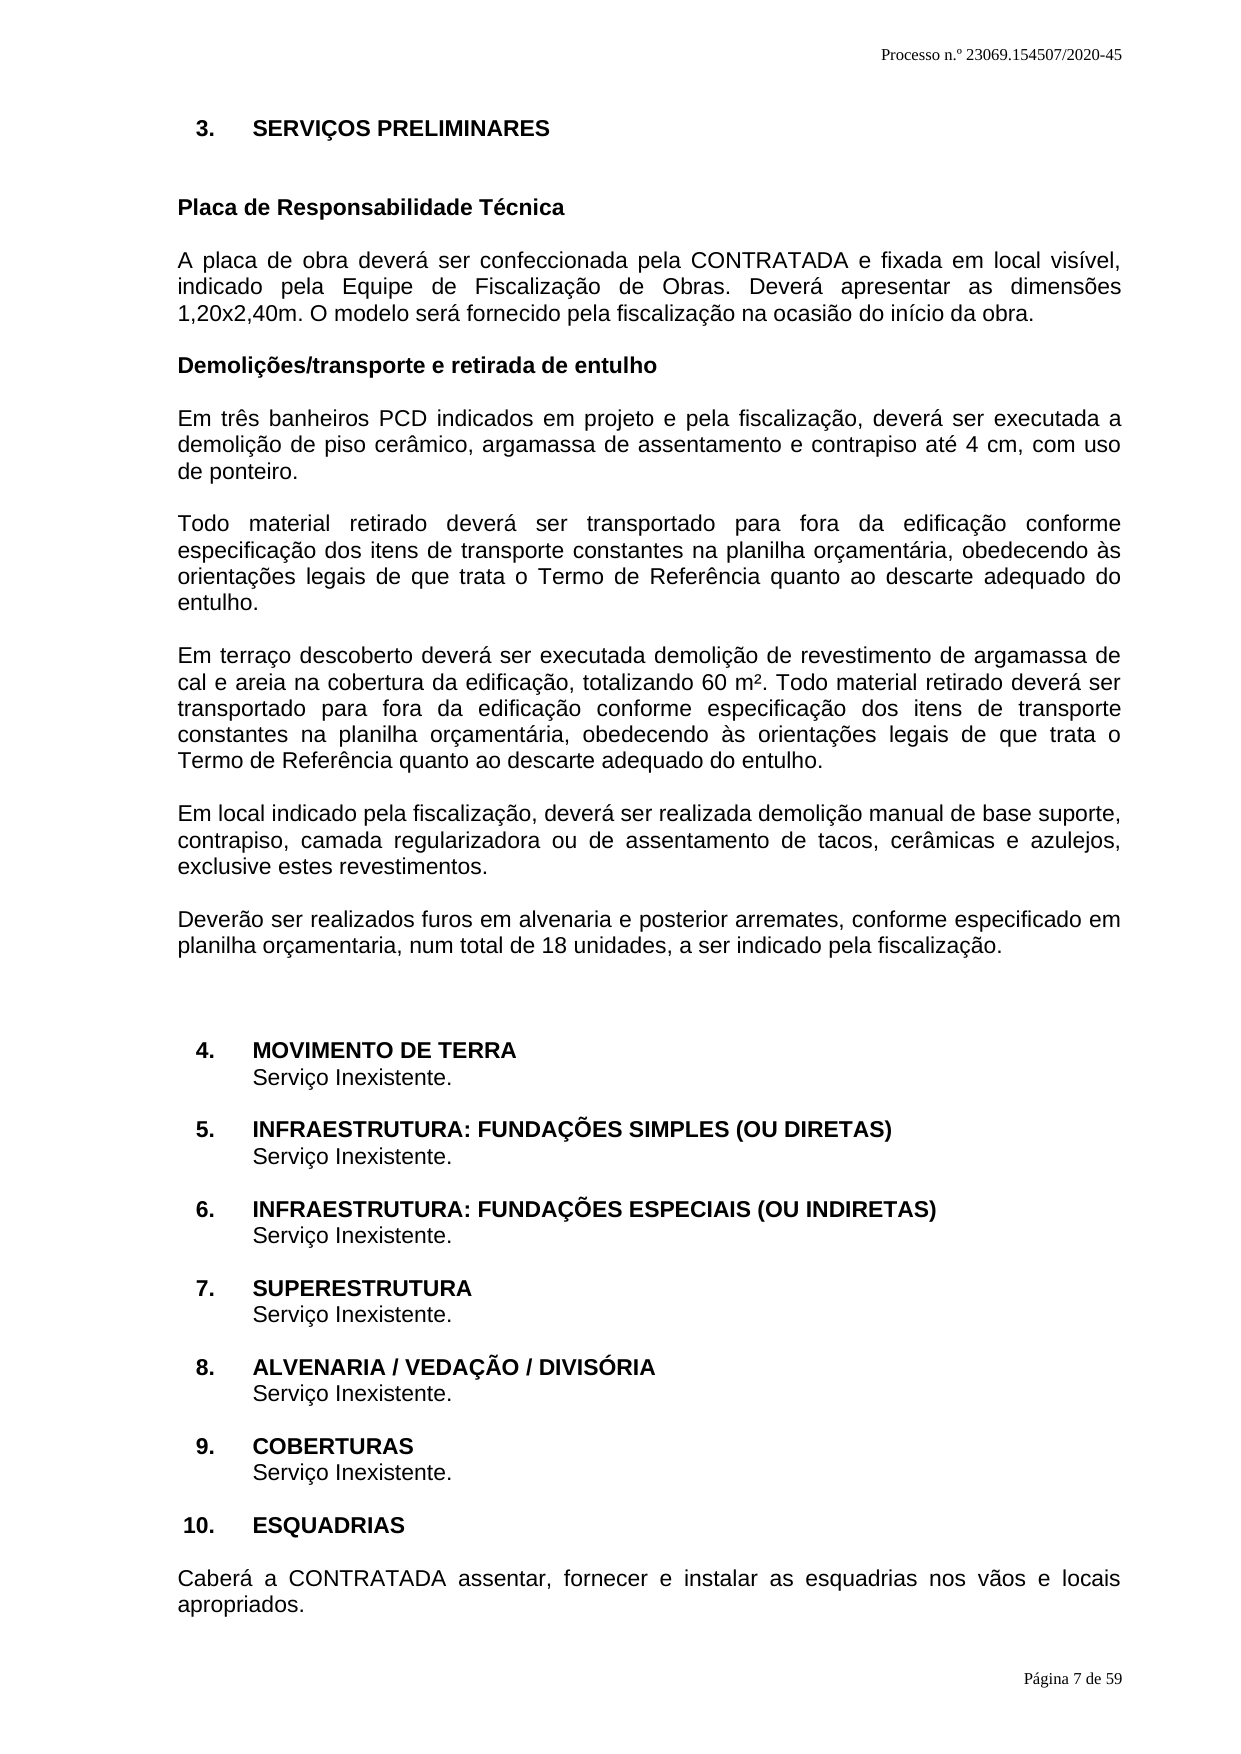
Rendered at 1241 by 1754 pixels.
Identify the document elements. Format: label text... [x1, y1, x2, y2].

list SERVIÇOS PRELIMINARES [215, 115, 1122, 141]
list SUPERESTRUTURA [215, 1274, 1122, 1301]
list ESQUADRIAS [215, 1512, 1122, 1538]
text Em local indicado pela fiscalização, deverá ser realizada demolição manual de base suporte, contrapiso, camada regularizadora ou de assentamento de tacos, cerâmicas e azulejos, exclusive estes revestimentos. [177, 800, 1122, 879]
list Serviço Inexistente. [252, 1143, 1122, 1169]
text Placa de Responsabilidade Técnica [177, 194, 1122, 220]
text Deverão ser realizados furos em alvenaria e posterior arremates, conforme especificado em planilha orçamentaria, num total de 18 unidades, a ser indicado pela fiscalização. [177, 906, 1122, 958]
text Serviço Inexistente. [252, 1064, 1122, 1090]
list Serviço Inexistente. [252, 1222, 1122, 1248]
list Serviço Inexistente. [252, 1301, 1122, 1327]
text Caberá a CONTRATADA assentar, fornecer e instalar as esquadrias nos vãos e locais apropriados. [177, 1564, 1122, 1617]
list MOVIMENTO DE TERRA [215, 1037, 1122, 1064]
list COBERTURAS [215, 1433, 1122, 1459]
text Todo material retirado deverá ser transportado para fora da edificação conforme especificação dos itens de transporte constantes na planilha orçamentária, obedecendo às orientações legais de que trata o Termo de Referência quanto ao descarte adequado do entulho. [177, 510, 1122, 616]
text A placa de obra deverá ser confeccionada pela CONTRATADA e fixada em local visível, indicado pela Equipe de Fiscalização de Obras. Deverá apresentar as dimensões 1,20x2,40m. O modelo será fornecido pela fiscalização na ocasião do início da obra. [177, 247, 1122, 326]
text Em três banheiros PCD indicados em projeto e pela fiscalização, deverá ser executada a demolição de piso cerâmico, argamassa de assentamento e contrapiso até 4 cm, com uso de ponteiro. [177, 405, 1122, 484]
text Demolições/transporte e retirada de entulho [177, 352, 1122, 378]
text Em terraço descoberto deverá ser executada demolição de revestimento de argamassa de cal e areia na cobertura da edificação, totalizando 60 m². Todo material retirado deverá ser transportado para fora da edificação conforme especificação dos itens de transporte constantes na planilha orçamentária, obedecendo às orientações legais de que trata o Termo de Referência quanto ao descarte adequado do entulho. [177, 642, 1122, 774]
list Serviço Inexistente. [252, 1380, 1122, 1406]
list INFRAESTRUTURA: FUNDAÇÕES SIMPLES (OU DIRETAS) [215, 1116, 1122, 1143]
list Serviço Inexistente. [252, 1459, 1122, 1485]
list ALVENARIA / VEDAÇÃO / DIVISÓRIA [215, 1354, 1122, 1380]
list INFRAESTRUTURA: FUNDAÇÕES ESPECIAIS (OU INDIRETAS) [215, 1196, 1122, 1222]
